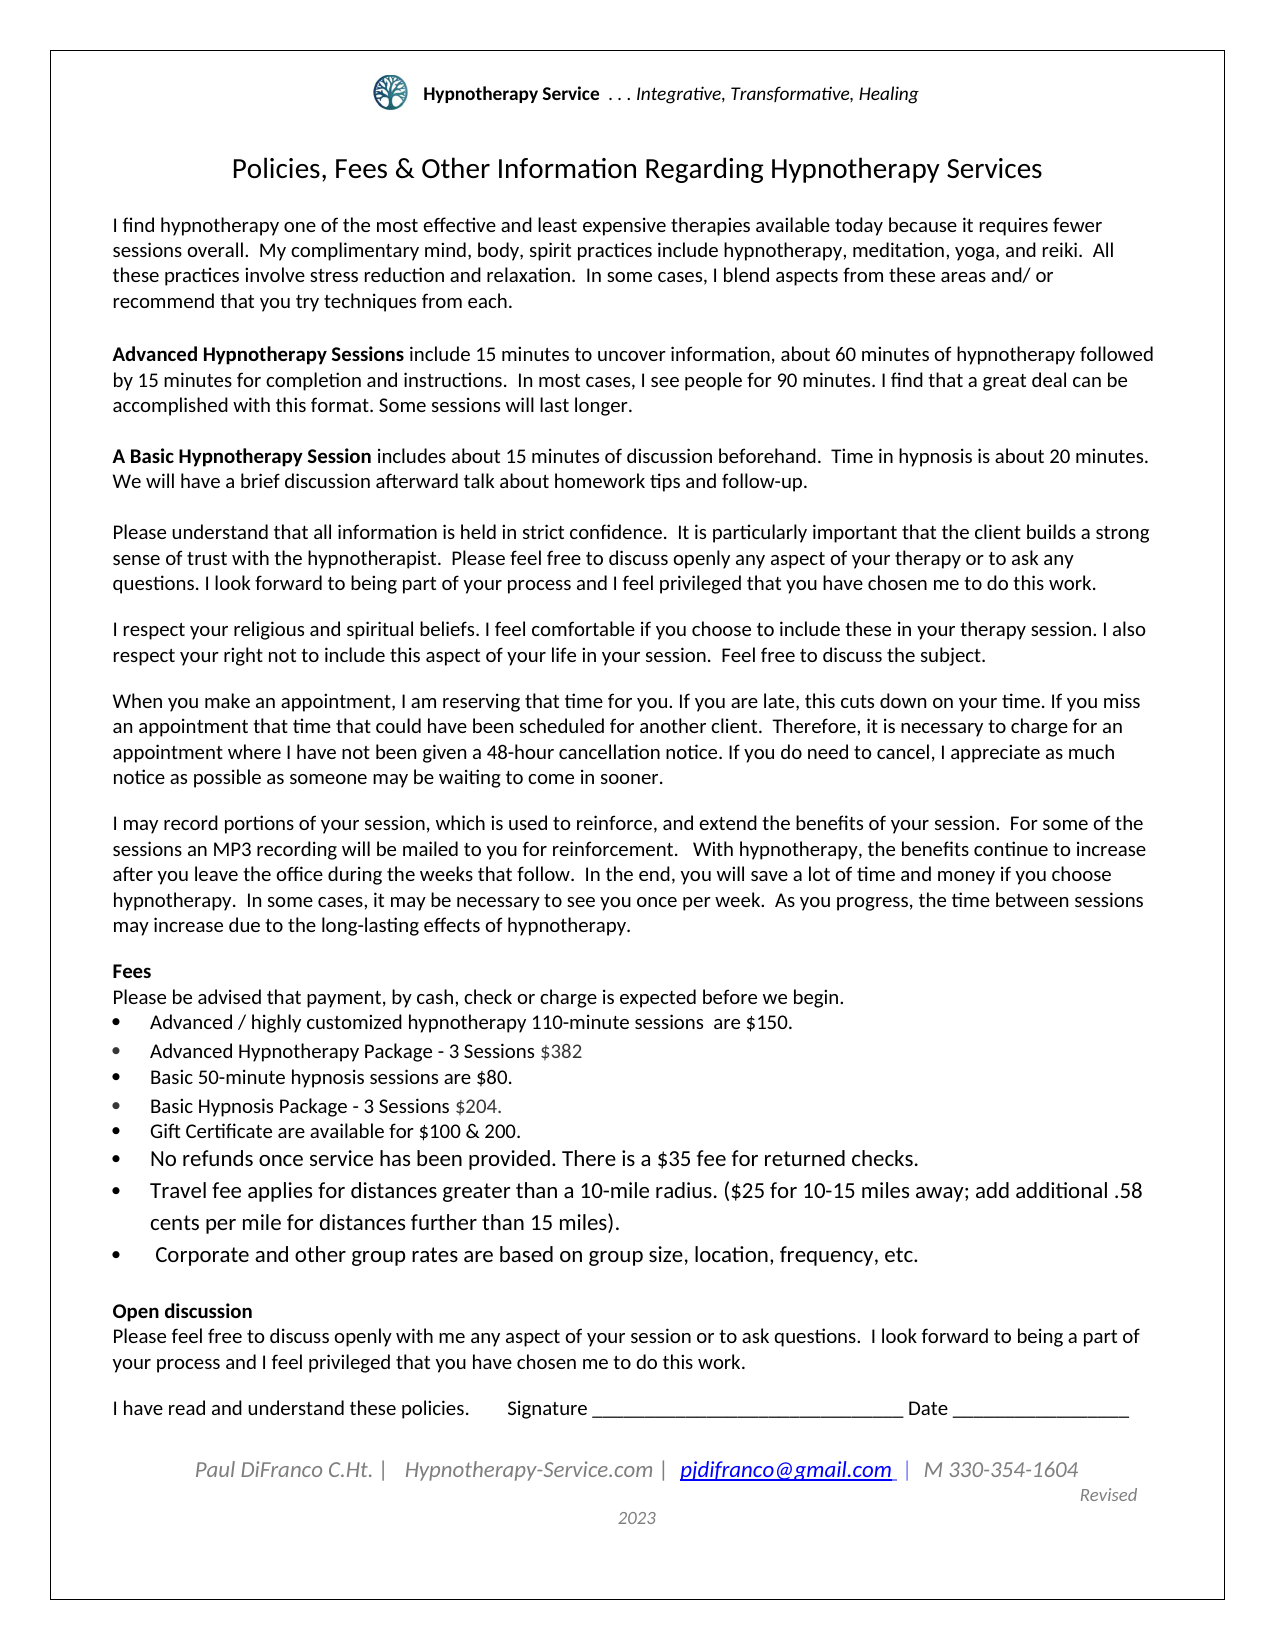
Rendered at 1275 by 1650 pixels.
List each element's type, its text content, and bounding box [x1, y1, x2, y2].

text A Basic Hypnotherapy Session includes about 15 minutes of discussion beforehand. Time in hypnosis is about 20 minutes. We will have a brief discussion afterward talk about homework tips and follow-up. [112, 443, 1162, 494]
text Please feel free to discuss openly with me any aspect of your session or to ask questions. I look forward to being a part of your process and I feel privileged that you have chosen me to do this work. [112, 1323, 1162, 1374]
picture [373, 75, 408, 115]
list Advanced Hypnotherapy Package - 3 Sessions $382 [112, 1038, 1162, 1064]
list Basic Hypnosis Package - 3 Sessions $204. [112, 1093, 1162, 1118]
text Advanced Hypnotherapy Sessions include 15 minutes to uncover information, about 60 minutes of hypnotherapy followed by 15 minutes for completion and instructions. In most cases, I see people for 90 minutes. I find that a great deal can be accomplished with this format. Some sessions will last longer. [112, 341, 1162, 418]
text Please understand that all information is held in strict confidence. It is particularly important that the client builds a strong sense of trust with the hypnotherapist. Please feel free to discuss openly any aspect of your therapy or to ask any questions. I look forward to being part of your process and I feel privileged that you have chosen me to do this work. [112, 519, 1162, 596]
text I find hypnotherapy one of the most effective and least expensive therapies available today because it requires fewer sessions overall. My complimentary mind, body, spirit practices include hypnotherapy, meditation, yoga, and reiki. All these practices involve stress reduction and relaxation. In some cases, I blend aspects from these areas and/ or recommend that you try techniques from each. [112, 212, 1162, 313]
text I may record portions of your session, which is used to reinforce, and extend the benefits of your session. For some of the sessions an MP3 recording will be mailed to you for reinforcement. With hypnotherapy, the benefits continue to increase after you leave the office during the weeks that follow. In the end, you will save a lot of time and money if you choose hypnotherapy. In some cases, it may be necessary to see you once per week. As you progress, the time between sessions may increase due to the long-lasting effects of hypnotherapy. [112, 811, 1162, 938]
text Fees [112, 958, 1162, 984]
list Basic 50-minute hypnosis sessions are $80. [112, 1064, 1162, 1089]
list Corporate and other group rates are based on group size, location, frequency, etc. [112, 1241, 1162, 1268]
text When you make an appointment, I am reserving that time for you. If you are late, this cuts down on your time. If you miss an appointment that time that could have been scheduled for another client. Therefore, it is necessary to charge for an appointment where I have not been given a 48-hour cancellation notice. If you do need to cancel, I appreciate as much notice as possible as someone may be waiting to come in sooner. [112, 688, 1162, 790]
text I respect your religious and spiritual beliefs. I feel comfortable if you choose to include these in your therapy session. I also respect your right not to include this aspect of your life in your session. Feel free to discuss the subject. [112, 616, 1162, 667]
text I have read and understand these policies. Signature ______________________________ Date _________________ [112, 1395, 1162, 1421]
text Open discussion [112, 1298, 1162, 1323]
list Gift Certificate are available for $100 & 200. [112, 1118, 1162, 1144]
text Policies, Fees & Other Information Regarding Hypnotherapy Services [112, 150, 1162, 186]
list Advanced / highly customized hypnotherapy 110-minute sessions are $150. [112, 1009, 1162, 1035]
list Travel fee applies for distances greater than a 10-mile radius. ($25 for 10-15 miles away; add additional .58 cents per mile for distances further than 15 miles). [112, 1176, 1162, 1236]
text Please be advised that payment, by cash, check or charge is expected before we begin. [112, 984, 1162, 1009]
list No refunds once service has been provided. There is a $35 fee for returned checks. [112, 1144, 1162, 1172]
